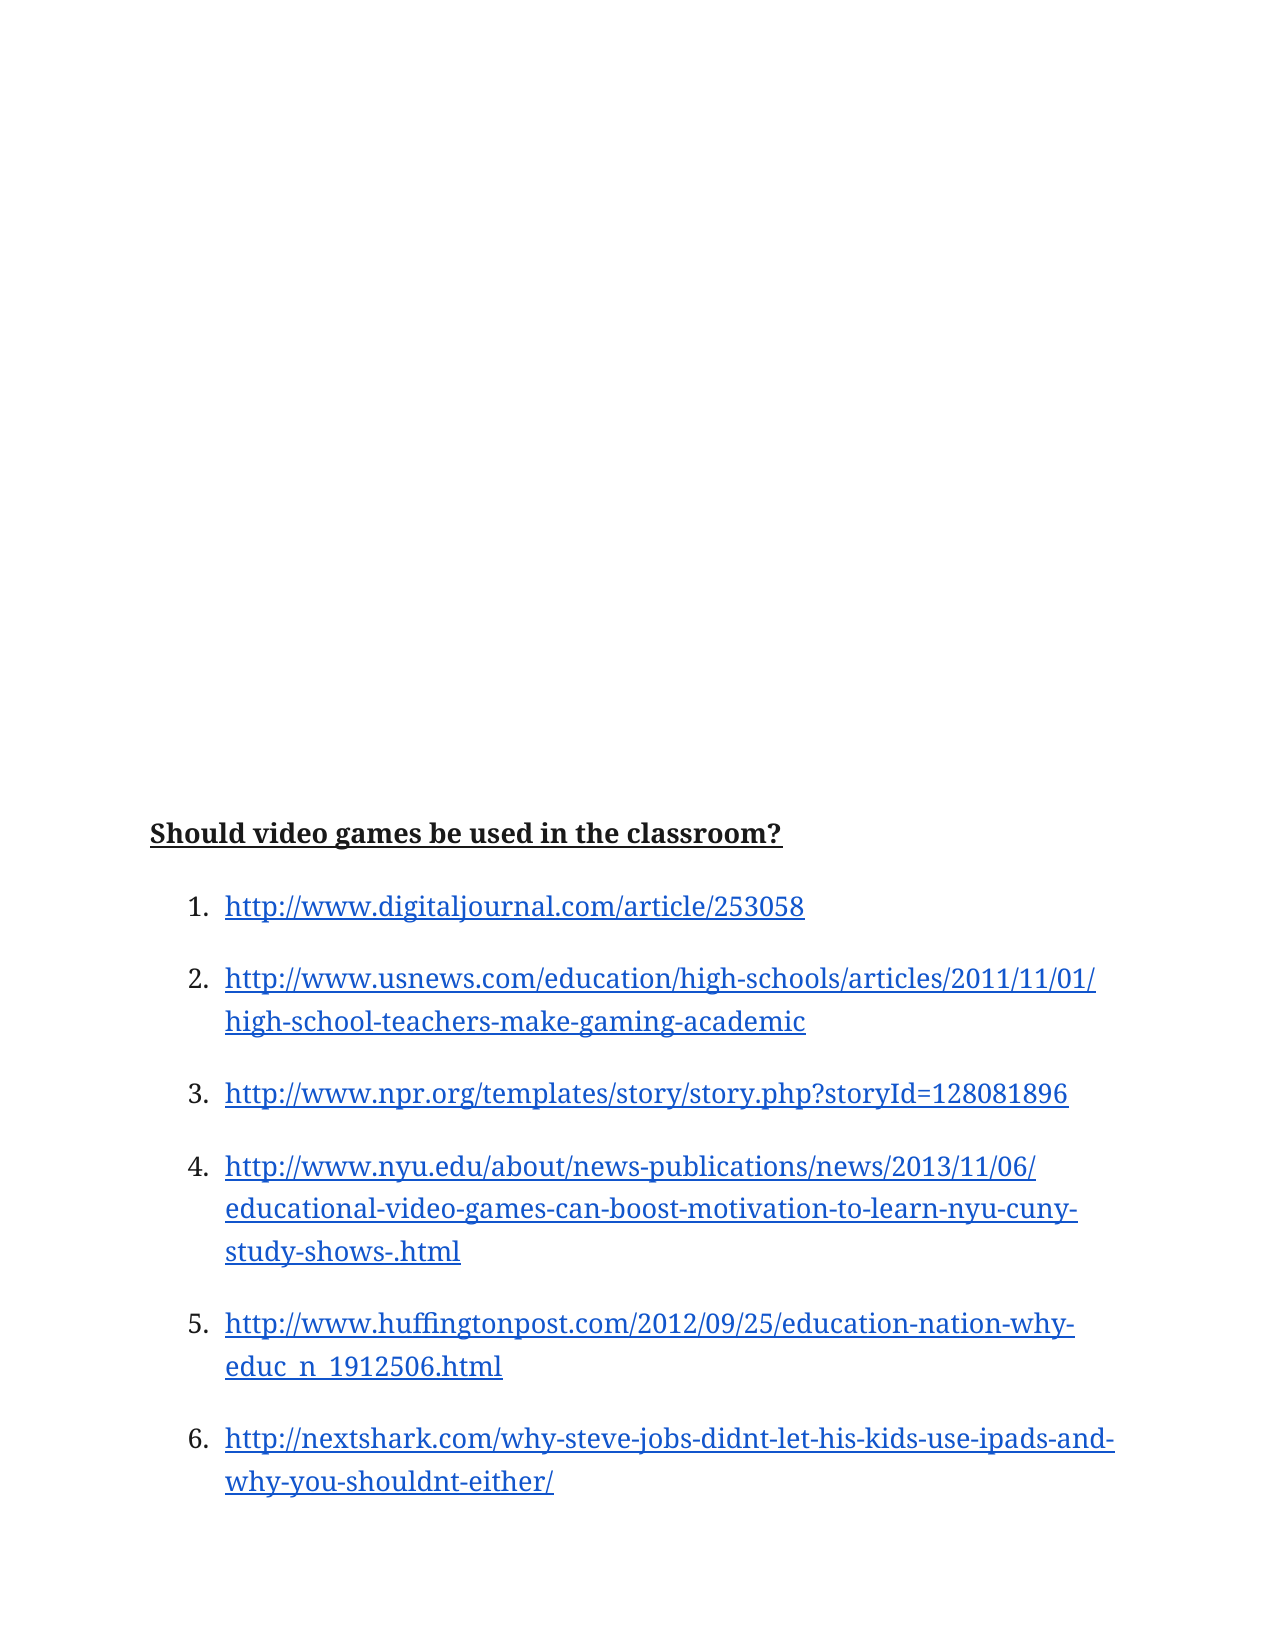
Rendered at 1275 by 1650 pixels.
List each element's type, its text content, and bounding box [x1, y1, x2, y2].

text Should video games be used in the classroom? [150, 814, 1125, 851]
list http://www.huffingtonpost.com/2012/09/25/education-nation-why-educ_n_1912506.html [187, 1305, 1125, 1384]
list http://www.nyu.edu/about/news-publications/news/2013/11/06/educational-video-games-can-boost-motivation-to-learn-nyu-cuny-study-shows-.html [187, 1147, 1125, 1269]
list http://www.npr.org/templates/story/story.php?storyId=128081896 [187, 1075, 1125, 1112]
list http://nextshark.com/why-steve-jobs-didnt-let-his-kids-use-ipads-and-why-you-shouldnt-either/ [187, 1420, 1125, 1499]
list http://www.digitaljournal.com/article/253058 [187, 887, 1125, 924]
list http://www.usnews.com/education/high-schools/articles/2011/11/01/high-school-teachers-make-gaming-academic [187, 960, 1125, 1039]
